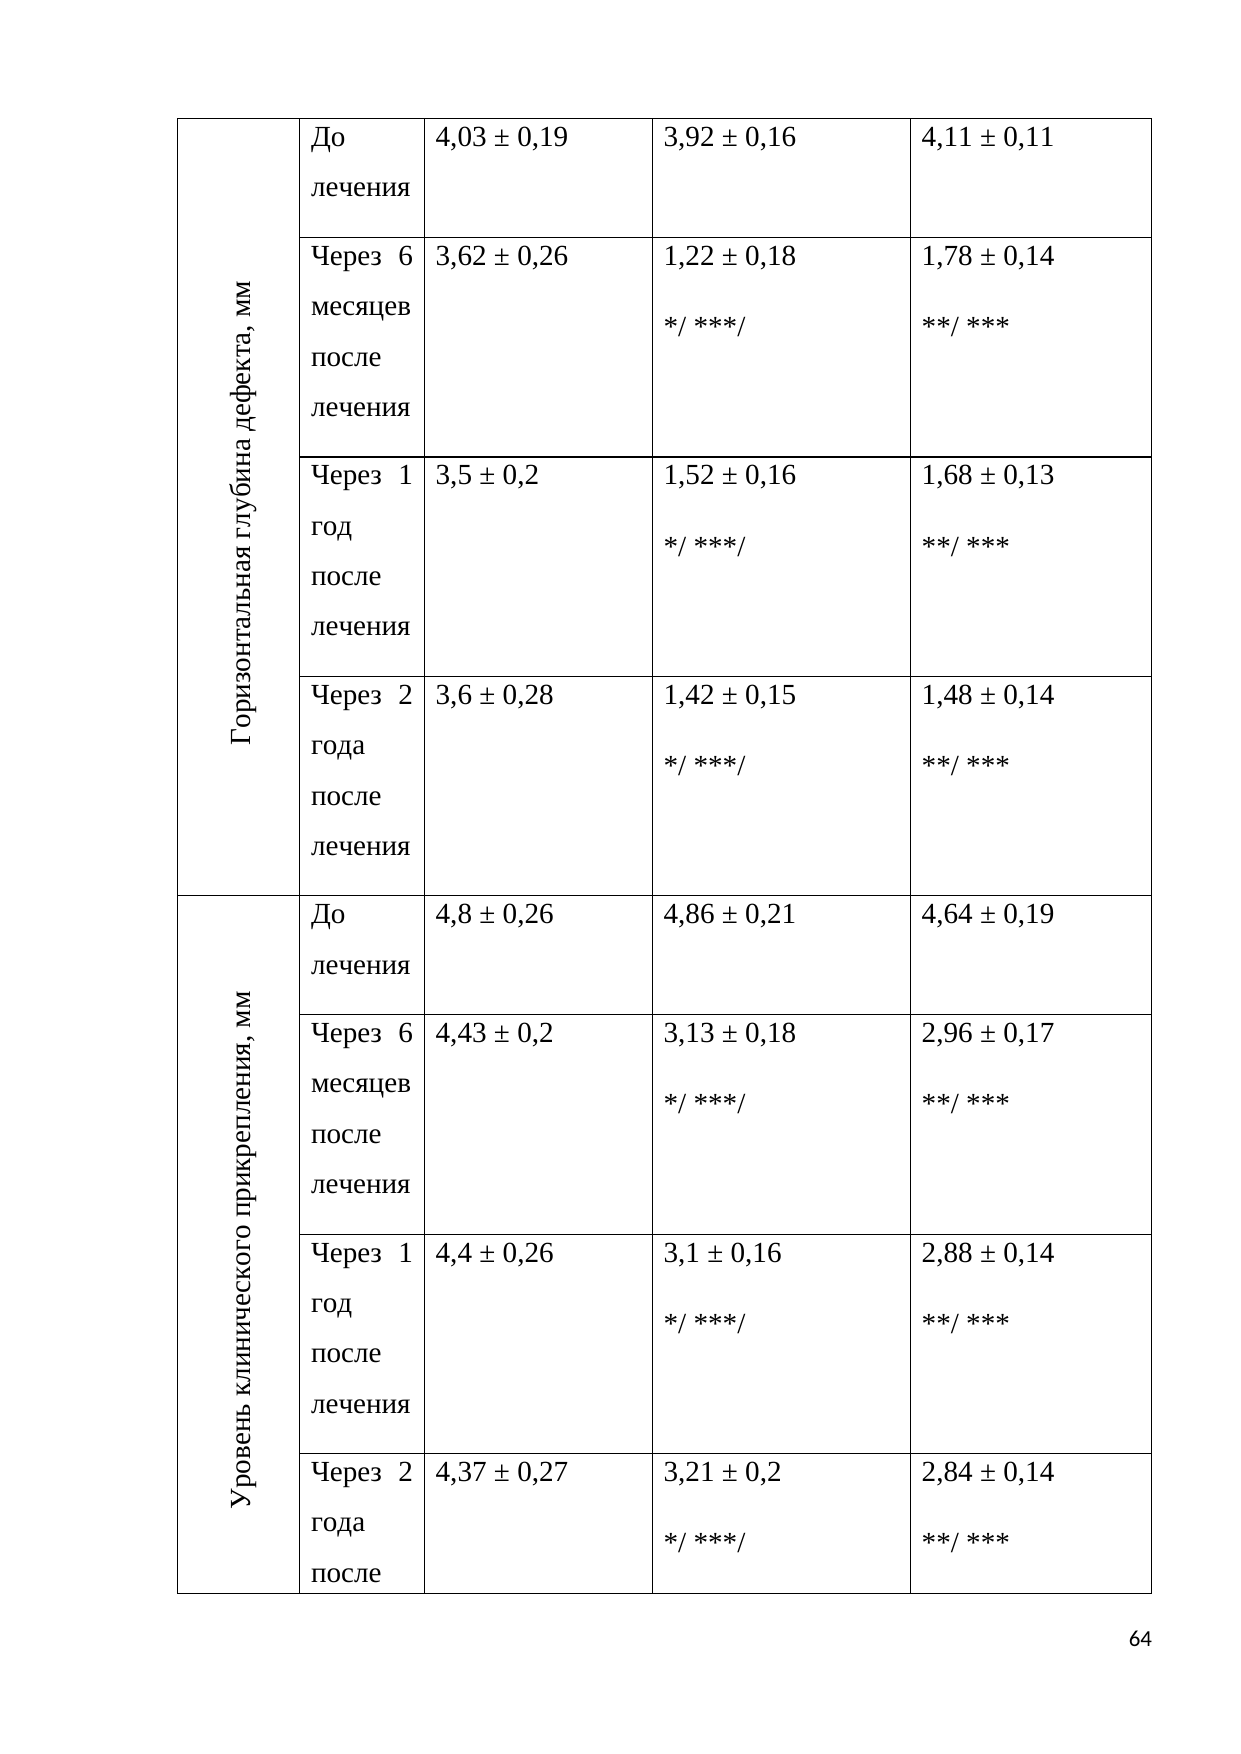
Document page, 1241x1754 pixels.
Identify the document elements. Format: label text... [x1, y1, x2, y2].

table_cell 2,84 ± 0,14 **/ *** [911, 1454, 1151, 1593]
table_cell 4,86 ± 0,21 [653, 896, 910, 1014]
table_cell 3,13 ± 0,18 */ ***/ [653, 1015, 910, 1234]
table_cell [300, 1454, 424, 1593]
table_cell Через 6 месяцев после лечения [300, 1015, 424, 1234]
table_cell Уровень клинического прикрепления, мм [178, 896, 299, 1593]
table_cell 3,92 ± 0,16 [653, 119, 910, 237]
table_cell 3,5 ± 0,2 [425, 458, 652, 676]
table_cell 2,96 ± 0,17 **/ *** [911, 1015, 1151, 1234]
table_cell 2,88 ± 0,14 **/ *** [911, 1235, 1151, 1453]
table_cell 1,42 ± 0,15 */ ***/ [653, 677, 910, 895]
table_cell До лечения [300, 119, 424, 237]
table_cell До лечения [300, 896, 424, 1014]
table_cell Через 2 года после лечения [300, 677, 424, 895]
table_cell 4,64 ± 0,19 [911, 896, 1151, 1014]
table_cell 3,62 ± 0,26 [425, 238, 652, 456]
table_cell Горизонтальная глубина дефекта, мм [178, 119, 299, 895]
table_cell 3,6 ± 0,28 [425, 677, 652, 895]
table_cell 1,78 ± 0,14 **/ *** [911, 238, 1151, 456]
table_cell 1,68 ± 0,13 **/ *** [911, 458, 1151, 676]
table_cell Через 1 год после лечения [300, 458, 424, 676]
table_cell 4,03 ± 0,19 [425, 119, 652, 237]
table_cell 4,8 ± 0,26 [425, 896, 652, 1014]
table_cell 1,52 ± 0,16 */ ***/ [653, 458, 910, 676]
table_cell 3,1 ± 0,16 */ ***/ [653, 1235, 910, 1453]
table_cell 4,4 ± 0,26 [425, 1235, 652, 1453]
table_cell Через 6 месяцев после лечения [300, 238, 424, 456]
table_cell 3,21 ± 0,2 */ ***/ [653, 1454, 910, 1593]
table_cell 4,11 ± 0,11 [911, 119, 1151, 237]
table_cell 4,43 ± 0,2 [425, 1015, 652, 1234]
table_cell Через 1 год после лечения [300, 1235, 424, 1453]
table_cell 1,22 ± 0,18 */ ***/ [653, 238, 910, 456]
table_cell 1,48 ± 0,14 **/ *** [911, 677, 1151, 895]
table_cell 4,37 ± 0,27 [425, 1454, 652, 1593]
